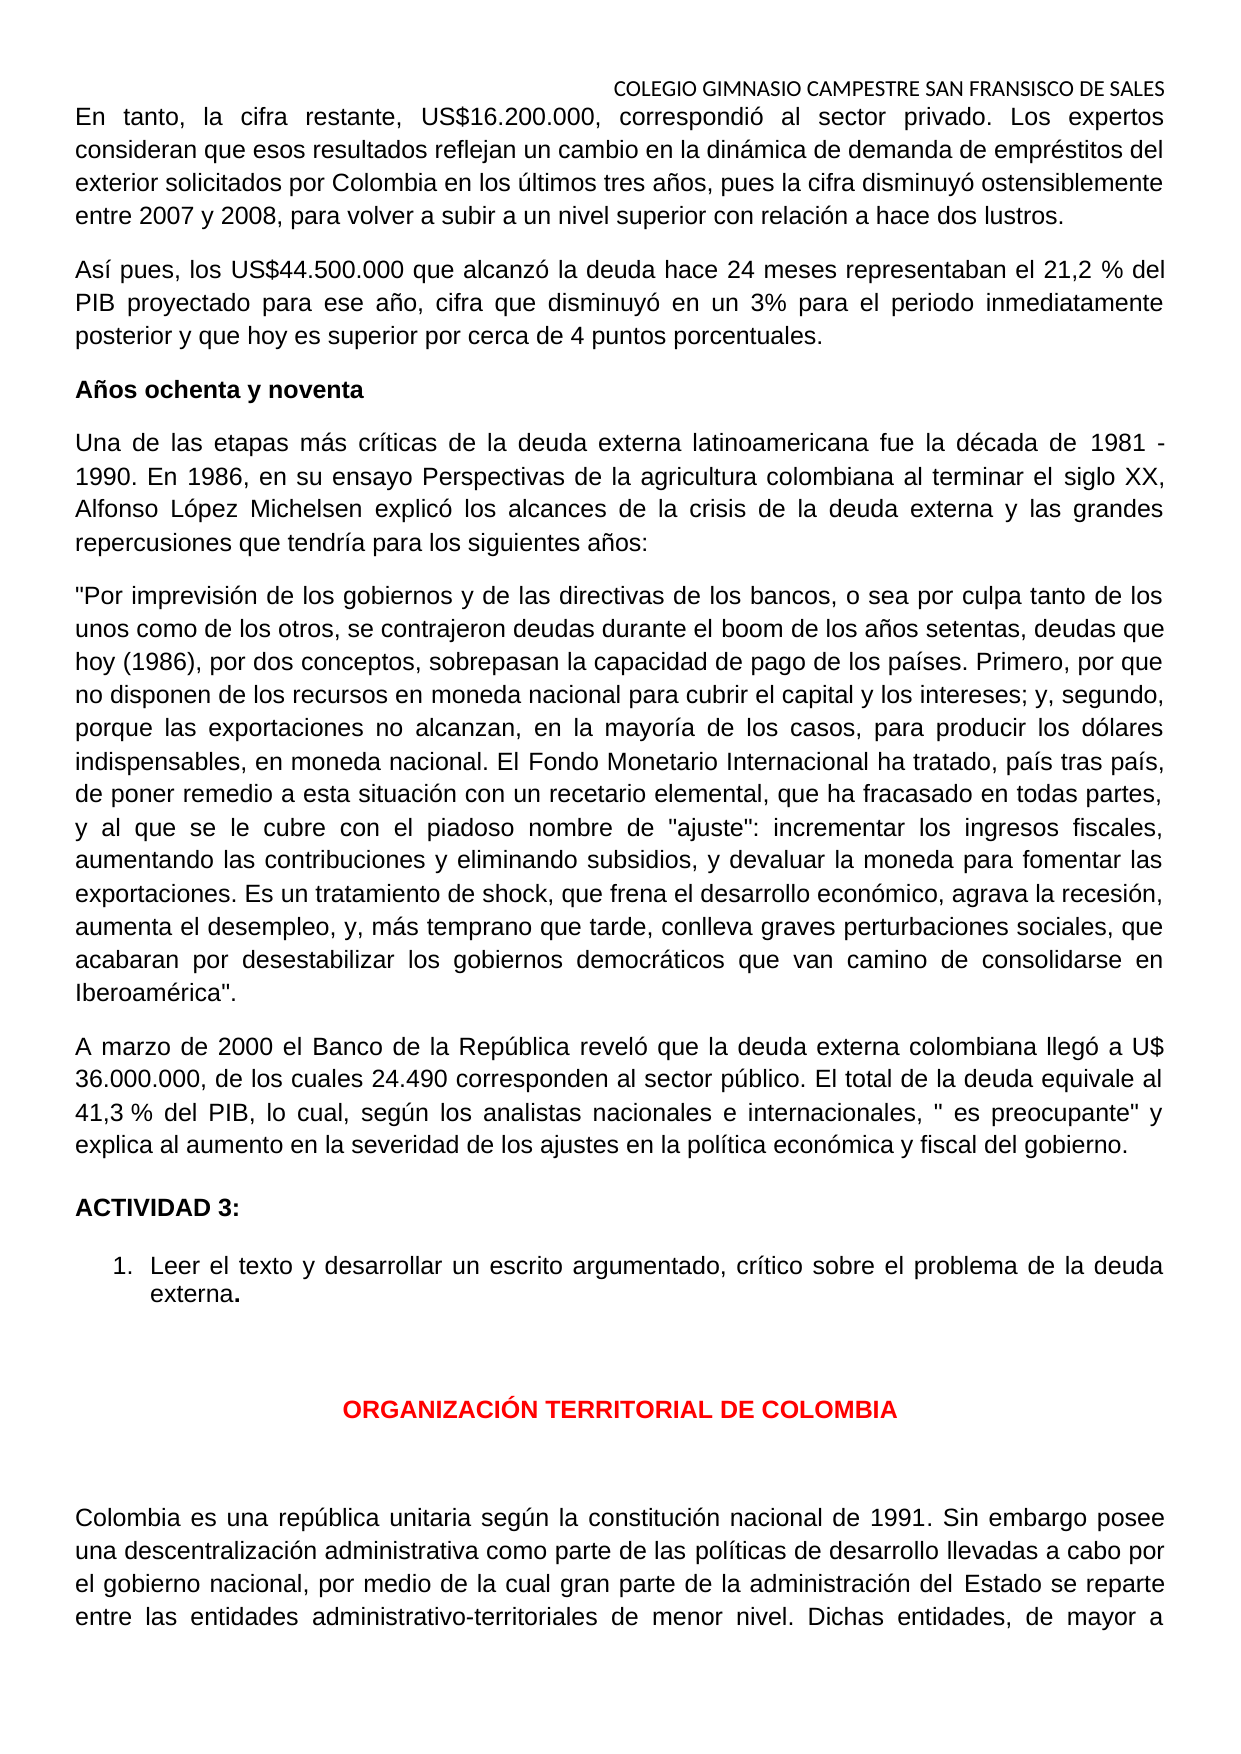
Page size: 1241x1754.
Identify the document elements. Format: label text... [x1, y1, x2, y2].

text Así pues, los US$44.500.000 que alcanzó la deuda hace 24 meses representaban el 21,2 % del PIB proyectado para ese año, cifra que disminuyó en un 3% para el periodo inmediatamente posterior y que hoy es superior por cerca de 4 puntos porcentuales. [75, 255, 1165, 349]
text ORGANIZACIÓN TERRITORIAL DE COLOMBIA [75, 1395, 1165, 1424]
text ACTIVIDAD 3: [75, 1193, 1165, 1221]
text Una de las etapas más críticas de la deuda externa latinoamericana fue la década de 1981 - 1990. En 1986, en su ensayo Perspectivas de la agricultura colombiana al terminar el siglo XX, Alfonso López Michelsen explicó los alcances de la crisis de la deuda externa y las grandes repercusiones que tendría para los siguientes años: [75, 428, 1165, 556]
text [75, 1503, 1165, 1631]
text A marzo de 2000 el Banco de la República reveló que la deuda externa colombiana llegó a U$ 36.000.000, de los cuales 24.490 corresponden al sector público. El total de la deuda equivale al 41,3 % del PIB, lo cual, según los analistas nacionales e internacionales, " es preocupante" y explica al aumento en la severidad de los ajustes en la política económica y fiscal del gobierno. [75, 1031, 1165, 1159]
text "Por imprevisión de los gobiernos y de las directivas de los bancos, o sea por culpa tanto de los unos como de los otros, se contrajeron deudas durante el boom de los años setentas, deudas que hoy (1986), por dos conceptos, sobrepasan la capacidad de pago de los países. Primero, por que no disponen de los recursos en moneda nacional para cubrir el capital y los intereses; y, segundo, porque las exportaciones no alcanzan, en la mayoría de los casos, para producir los dólares indispensables, en moneda nacional. El Fondo Monetario Internacional ha tratado, país tras país, de poner remedio a esta situación con un recetario elemental, que ha fracasado en todas partes, y al que se le cubre con el piadoso nombre de "ajuste": incrementar los ingresos fiscales, aumentando las contribuciones y eliminando subsidios, y devaluar la moneda para fomentar las exportaciones. Es un tratamiento de shock, que frena el desarrollo económico, agrava la recesión, aumenta el desempleo, y, más temprano que tarde, conlleva graves perturbaciones sociales, que acabaran por desestabilizar los gobiernos democráticos que van camino de consolidarse en Iberoamérica". [75, 581, 1165, 1006]
text En tanto, la cifra restante, US$16.200.000, correspondió al sector privado. Los expertos consideran que esos resultados reflejan un cambio en la dinámica de demanda de empréstitos del exterior solicitados por Colombia en los últimos tres años, pues la cifra disminuyó ostensiblemente entre 2007 y 2008, para volver a subir a un nivel superior con relación a hace dos lustros. [75, 102, 1165, 229]
list Leer el texto y desarrollar un escrito argumentado, crítico sobre el problema de la deuda externa. [112, 1251, 1165, 1308]
text Años ochenta y noventa [75, 374, 1165, 403]
